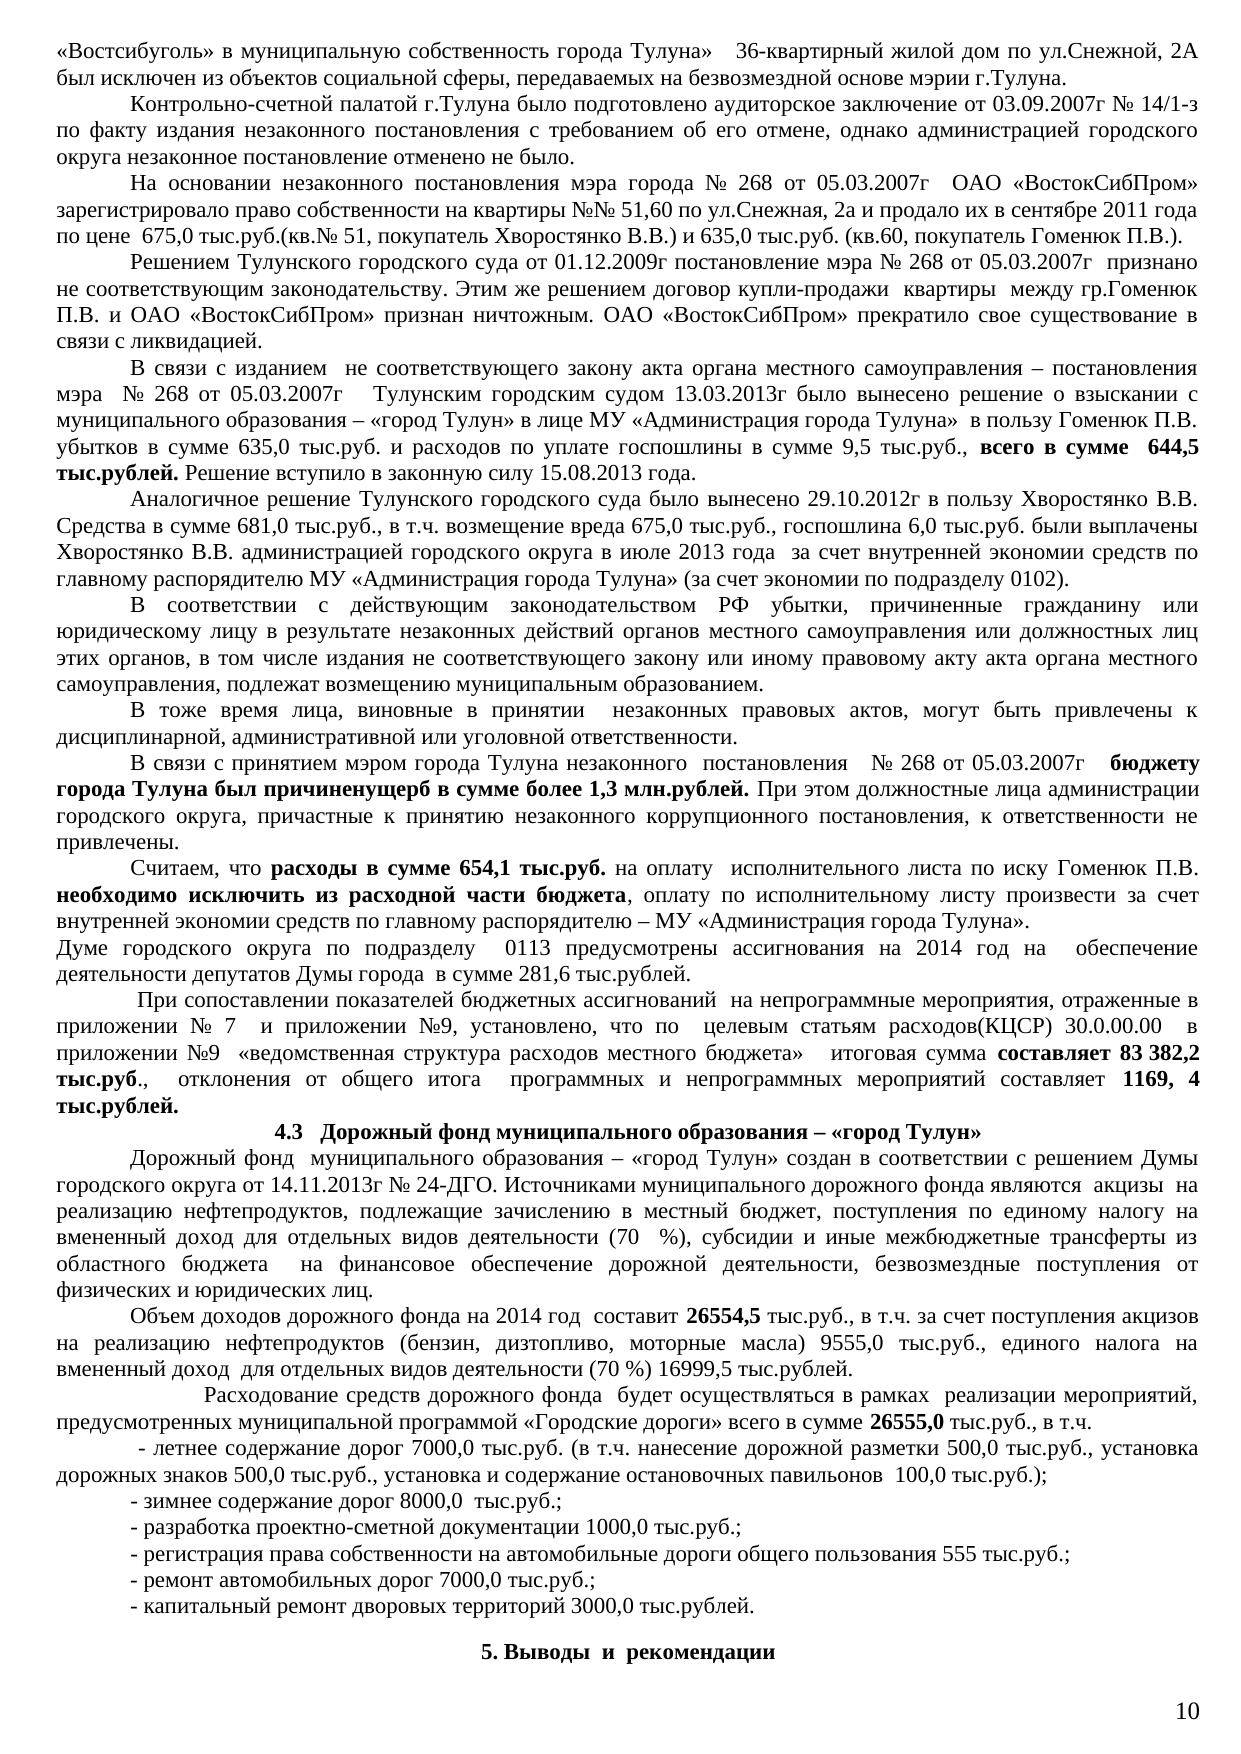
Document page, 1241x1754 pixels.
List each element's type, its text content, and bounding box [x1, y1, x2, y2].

text Думе городского округа по подразделу 0113 предусмотрены ассигнования на 2014 год на обеспечение деятельности депутатов Думы города в сумме 281,6 тыс.рублей. [56, 933, 1200, 986]
text В тоже время лица, виновные в принятии незаконных правовых актов, могут быть привлечены к дисциплинарной, административной или уголовной ответственности. [56, 696, 1200, 749]
text Считаем, что расходы в сумме 654,1 тыс.руб. на оплату исполнительного листа по иску Гоменюк П.В. необходимо исключить из расходной части бюджета, оплату по исполнительному листу произвести за счет внутренней экономии средств по главному распорядителю – МУ «Администрация города Тулуна». [56, 854, 1200, 933]
text Решением Тулунского городского суда от 01.12.2009г постановление мэра № 268 от 05.03.2007г признано не соответствующим законодательству. Этим же решением договор купли-продажи квартиры между гр.Гоменюк П.В. и ОАО «ВостокСибПром» признан ничтожным. ОАО «ВостокСибПром» прекратило свое существование в связи с ликвидацией. [56, 248, 1200, 354]
text В связи с принятием мэром города Тулуна незаконного постановления № 268 от 05.03.2007г бюджету города Тулуна был причиненущерб в сумме более 1,3 млн.рублей. При этом должностные лица администрации городского округа, причастные к принятию незаконного коррупционного постановления, к ответственности не привлечены. [56, 749, 1200, 854]
text Контрольно-счетной палатой г.Тулуна было подготовлено аудиторское заключение от 03.09.2007г № 14/1-з по факту издания незаконного постановления с требованием об его отмене, однако администрацией городского округа незаконное постановление отменено не было. [56, 90, 1200, 169]
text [56, 37, 1200, 90]
text - регистрация права собственности на автомобильные дороги общего пользования 555 тыс.руб.; [56, 1540, 1200, 1566]
text В связи с изданием не соответствующего закону акта органа местного самоуправления – постановления мэра № 268 от 05.03.2007г Тулунским городским судом 13.03.2013г было вынесено решение о взыскании с муниципального образования – «город Тулун» в лице МУ «Администрация города Тулуна» в пользу Гоменюк П.В. убытков в сумме 635,0 тыс.руб. и расходов по уплате госпошлины в сумме 9,5 тыс.руб., всего в сумме 644,5 тыс.рублей. Решение вступило в законную силу 15.08.2013 года. [56, 354, 1200, 486]
text При сопоставлении показателей бюджетных ассигнований на непрограммные мероприятия, отраженные в приложении № 7 и приложении №9, установлено, что по целевым статьям расходов(КЦСР) 30.0.00.00 в приложении №9 «ведомственная структура расходов местного бюджета» итоговая сумма составляет 83 382,2 тыс.руб., отклонения от общего итога программных и непрограммных мероприятий составляет 1169, 4 тыс.рублей. [56, 986, 1200, 1118]
text На основании незаконного постановления мэра города № 268 от 05.03.2007г ОАО «ВостокСибПром» зарегистрировало право собственности на квартиры №№ 51,60 по ул.Снежная, 2а и продало их в сентябре 2011 года по цене 675,0 тыс.руб.(кв.№ 51, покупатель Хворостянко В.В.) и 635,0 тыс.руб. (кв.60, покупатель Гоменюк П.В.). [56, 169, 1200, 248]
text - зимнее содержание дорог 8000,0 тыс.руб.; [56, 1487, 1200, 1513]
text Объем доходов дорожного фонда на 2014 год составит 26554,5 тыс.руб., в т.ч. за счет поступления акцизов на реализацию нефтепродуктов (бензин, дизтопливо, моторные масла) 9555,0 тыс.руб., единого налога на вмененный доход для отдельных видов деятельности (70 %) 16999,5 тыс.рублей. [56, 1302, 1200, 1382]
text - ремонт автомобильных дорог 7000,0 тыс.руб.; [56, 1566, 1200, 1592]
text - капитальный ремонт дворовых территорий 3000,0 тыс.рублей. [56, 1592, 1200, 1619]
text Расходование средств дорожного фонда будет осуществляться в рамках реализации мероприятий, предусмотренных муниципальной программой «Городские дороги» всего в сумме 26555,0 тыс.руб., в т.ч. [56, 1382, 1200, 1434]
text - разработка проектно-сметной документации 1000,0 тыс.руб.; [56, 1513, 1200, 1540]
text 5. Выводы и рекомендации [56, 1638, 1200, 1664]
text Дорожный фонд муниципального образования – «город Тулун» создан в соответствии с решением Думы городского округа от 14.11.2013г № 24-ДГО. Источниками муниципального дорожного фонда являются акцизы на реализацию нефтепродуктов, подлежащие зачислению в местный бюджет, поступления по единому налогу на вмененный доход для отдельных видов деятельности (70 %), субсидии и иные межбюджетные трансферты из областного бюджета на финансовое обеспечение дорожной деятельности, безвозмездные поступления от физических и юридических лиц. [56, 1144, 1200, 1302]
text 4.3 Дорожный фонд муниципального образования – «город Тулун» [56, 1118, 1200, 1144]
text Аналогичное решение Тулунского городского суда было вынесено 29.10.2012г в пользу Хворостянко В.В. Средства в сумме 681,0 тыс.руб., в т.ч. возмещение вреда 675,0 тыс.руб., госпошлина 6,0 тыс.руб. были выплачены Хворостянко В.В. администрацией городского округа в июле 2013 года за счет внутренней экономии средств по главному распорядителю МУ «Администрация города Тулуна» (за счет экономии по подразделу 0102). [56, 486, 1200, 591]
text В соответствии с действующим законодательством РФ убытки, причиненные гражданину или юридическому лицу в результате незаконных действий органов местного самоуправления или должностных лиц этих органов, в том числе издания не соответствующего закону или иному правовому акту акта органа местного самоуправления, подлежат возмещению муниципальным образованием. [56, 591, 1200, 696]
text - летнее содержание дорог 7000,0 тыс.руб. (в т.ч. нанесение дорожной разметки 500,0 тыс.руб., установка дорожных знаков 500,0 тыс.руб., установка и содержание остановочных павильонов 100,0 тыс.руб.); [56, 1434, 1200, 1487]
